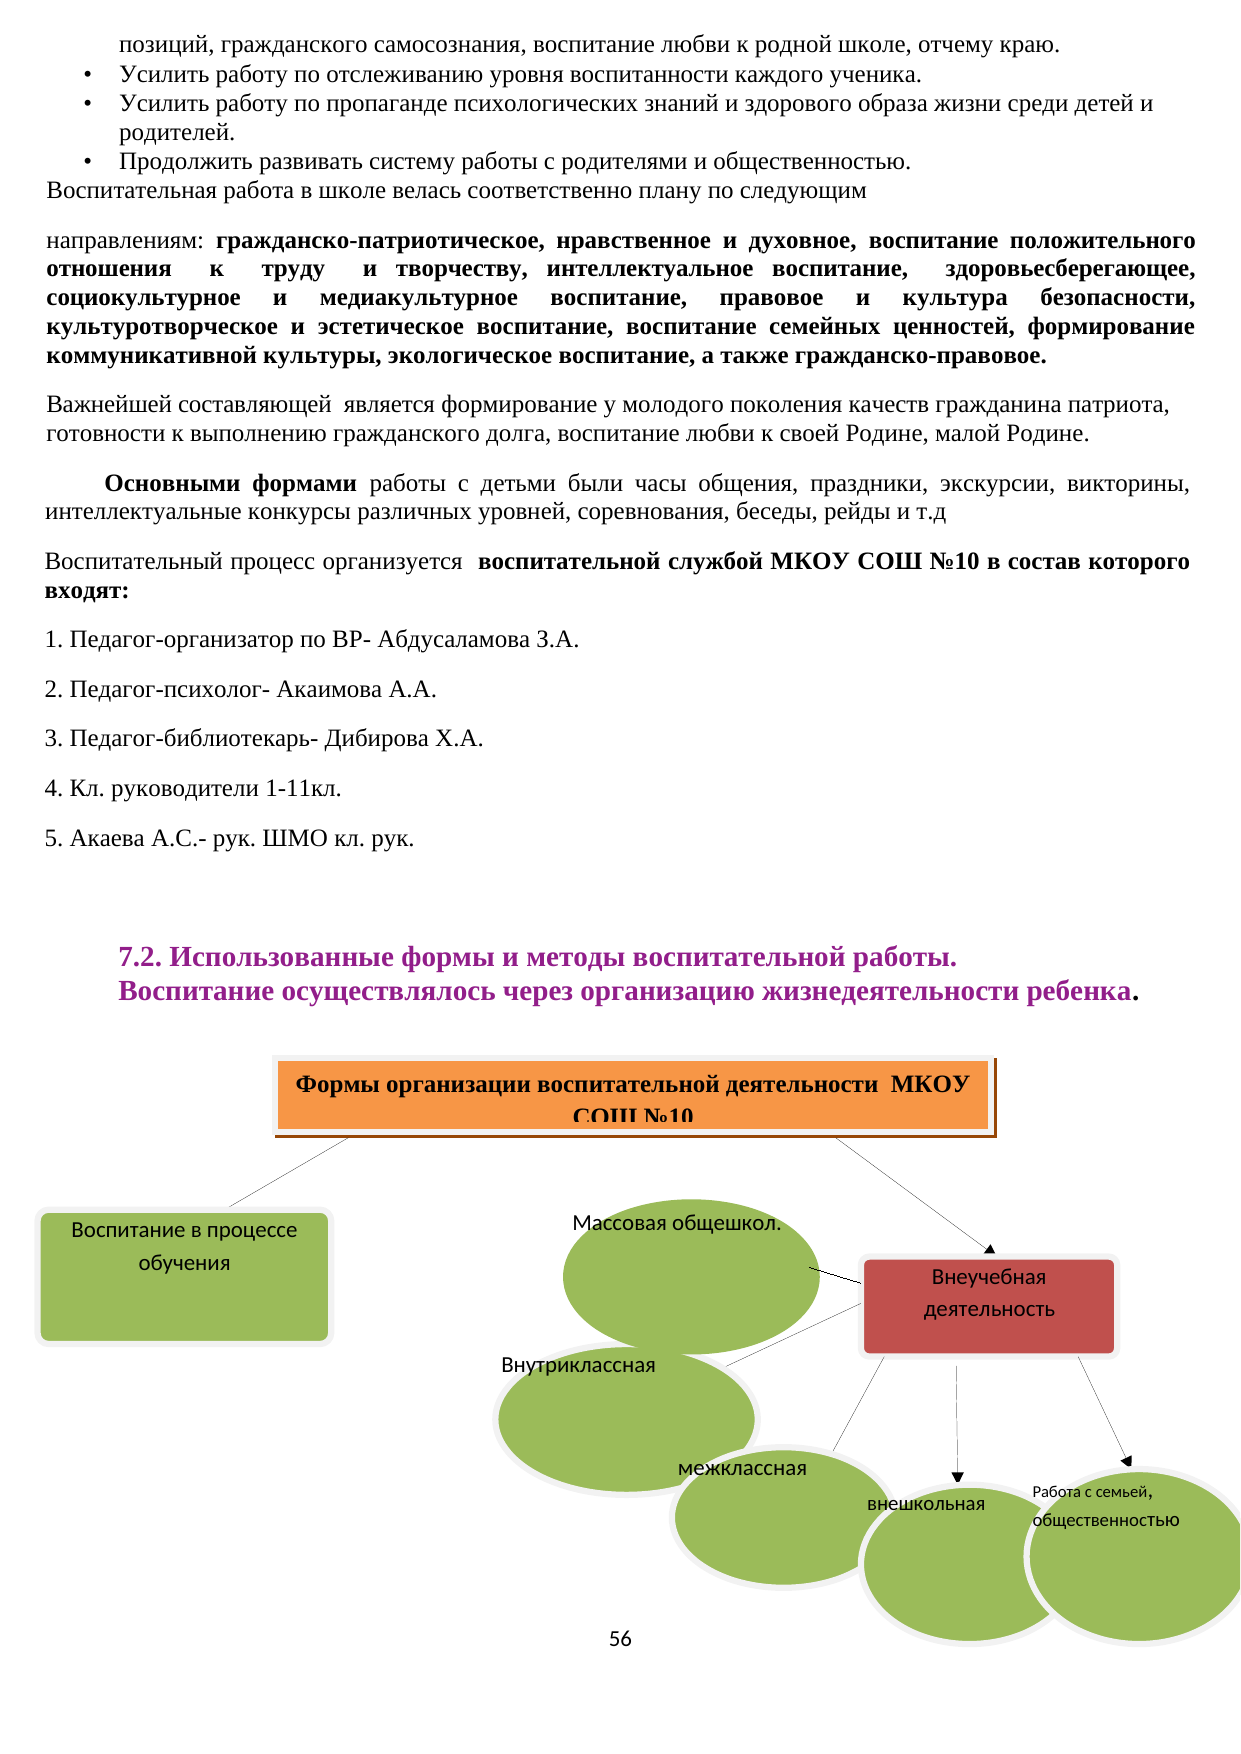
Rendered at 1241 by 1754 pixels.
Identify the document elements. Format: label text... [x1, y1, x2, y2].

text 5. Акаева А.С.- рук. ШМО кл. рук. [44, 823, 1191, 851]
text Воспитательный процесс организуется воспитательной службой МКОУ СОШ №10 в состав которого входят: [44, 546, 1191, 603]
list Продолжить развивать систему работы с родителями и общественностью. [83, 146, 1196, 175]
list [83, 29, 1196, 58]
text направлениям: гражданско-патриотическое, нравственное и духовное, воспитание положительного отношения к труду и творчеству, интеллектуальное воспитание, здоровьесберегающее, социокультурное и медиакультурное воспитание, правовое и культура безопасности, культуротворческое и эстетическое воспитание, воспитание семейных ценностей, формирование коммуникативной культуры, экологическое воспитание, а также гражданско-правовое. [46, 225, 1196, 368]
list Усилить работу по пропаганде психологических знаний и здорового образа жизни среди детей и родителей. [83, 88, 1196, 146]
text Важнейшей составляющей является формирование у молодого поколения качеств гражданина патриота, готовности к выполнению гражданского долга, воспитание любви к своей Родине, малой Родине. [46, 389, 1196, 447]
text 3. Педагог-библиотекарь- Дибирова Х.А. [44, 723, 1191, 752]
text 7.2. Использованные формы и методы воспитательной работы. [44, 939, 1196, 973]
text Воспитание осуществлялось через организацию жизнедеятельности ребенка. [44, 973, 1196, 1006]
text 2. Педагог-психолог- Акаимова А.А. [44, 674, 1191, 703]
text Основными формами работы с детьми были часы общения, праздники, экскурсии, викторины, интеллектуальные конкурсы различных уровней, соревнования, беседы, рейды и т.д [45, 468, 1191, 525]
text 1. Педагог-организатор по ВР- Абдусаламова З.А. [44, 624, 1191, 653]
text Воспитательная работа в школе велась соответственно плану по следующим [46, 175, 1196, 204]
list Усилить работу по отслеживанию уровня воспитанности каждого ученика. [83, 59, 1196, 88]
text 4. Кл. руководители 1-11кл. [44, 773, 1191, 802]
